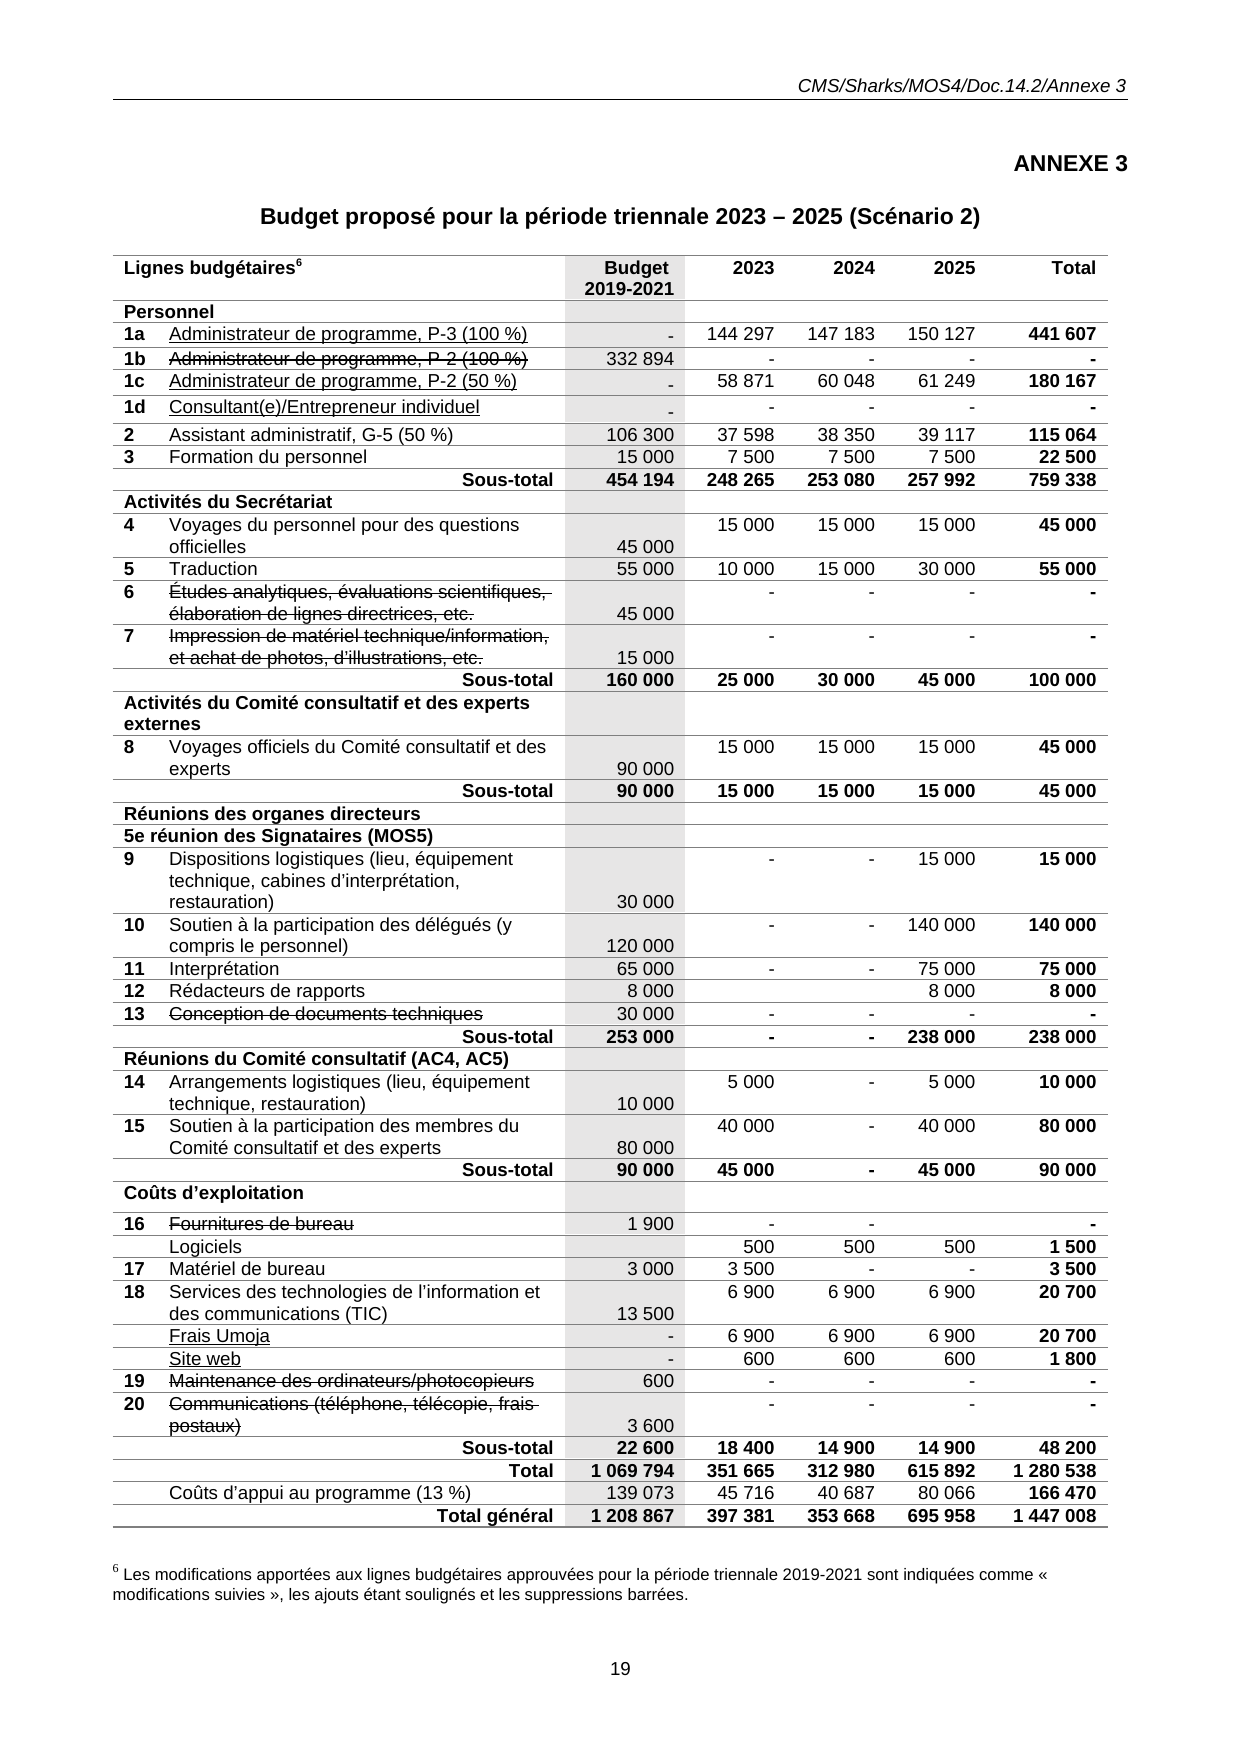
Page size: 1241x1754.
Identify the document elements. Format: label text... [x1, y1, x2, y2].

table_cell 1b [113, 348, 158, 369]
table_cell 8 000 [886, 980, 986, 1002]
table_cell [685, 1048, 786, 1070]
table_cell [113, 469, 158, 490]
table_cell Sous-total [158, 669, 564, 691]
table_cell 5 000 [886, 1071, 986, 1114]
table_cell [113, 1159, 158, 1181]
table_cell Voyages du personnel pour des questions officielles [158, 514, 564, 557]
table_cell 351 665 [685, 1460, 786, 1481]
table_cell 80 000 [565, 1115, 685, 1158]
table_cell 13 [113, 1003, 158, 1024]
table_cell 1 900 [565, 1213, 685, 1234]
table_cell - [886, 1370, 986, 1392]
table_cell 15 000 [786, 514, 886, 557]
table_cell - [786, 396, 886, 422]
table_cell 147 183 [786, 323, 886, 347]
table_cell 40 687 [786, 1482, 886, 1504]
table_cell 6 900 [786, 1281, 886, 1324]
table_cell 6 900 [786, 1325, 886, 1347]
table_cell - [886, 348, 986, 369]
table_cell 15 000 [886, 780, 986, 802]
table_cell 6 900 [685, 1281, 786, 1324]
table_cell Site web [158, 1348, 564, 1369]
table_cell [986, 692, 1107, 735]
table_cell 48 200 [986, 1437, 1107, 1458]
table_cell 14 900 [786, 1437, 886, 1458]
table_cell Fournitures de bureau [158, 1213, 564, 1234]
table_cell - [786, 848, 886, 912]
table_cell 11 [113, 958, 158, 979]
table_cell [986, 1048, 1107, 1070]
table_cell 500 [786, 1236, 886, 1257]
table_cell 8 000 [565, 980, 685, 1002]
table_cell - [786, 1370, 886, 1392]
table_cell 80 066 [886, 1482, 986, 1504]
table_cell [565, 301, 685, 322]
table_header 2024 [786, 256, 886, 299]
table_header Lignes budgétaires [113, 256, 564, 299]
table_cell [685, 825, 786, 847]
table_cell Administrateur de programme, P-2 (50 %) [158, 370, 564, 395]
table_cell - [786, 1003, 886, 1024]
table_cell 238 000 [986, 1026, 1107, 1047]
table_cell 3 [113, 446, 158, 468]
table_cell - [786, 1071, 886, 1114]
table_cell - [886, 396, 986, 422]
table_cell 60 048 [786, 370, 886, 395]
table_cell 140 000 [986, 914, 1107, 957]
table_cell 115 064 [986, 424, 1107, 445]
table_cell 1d [113, 396, 158, 422]
table_cell 15 000 [886, 848, 986, 912]
table_cell Assistant administratif, G-5 (50 %) [158, 424, 564, 445]
table_cell - [685, 958, 786, 979]
table_cell [786, 803, 886, 824]
table_cell [786, 825, 886, 847]
table_cell Impression de matériel technique/information, et achat de photos, d’illustrations, etc. [158, 625, 564, 668]
table_cell 6 [113, 581, 158, 624]
table_cell - [886, 625, 986, 668]
table_cell [886, 1213, 986, 1234]
table_cell 139 073 [565, 1482, 685, 1504]
table_cell 61 249 [886, 370, 986, 395]
table_cell Traduction [158, 558, 564, 580]
table_cell 58 871 [685, 370, 786, 395]
table_cell 45 000 [565, 514, 685, 557]
text Budget proposé pour la période triennale 2023 – 2025 (Scénario 2) [112, 203, 1128, 229]
table_cell - [685, 348, 786, 369]
table_cell [565, 803, 685, 824]
table_cell [685, 1182, 786, 1212]
table_cell - [886, 1258, 986, 1280]
table_cell Activités du Secrétariat [113, 491, 564, 513]
table_cell [886, 491, 986, 513]
table_cell - [685, 1026, 786, 1047]
table_cell - [986, 348, 1107, 369]
table_cell - [786, 625, 886, 668]
table_cell 106 300 [565, 424, 685, 445]
table_cell 3 600 [565, 1393, 685, 1436]
table_cell 312 980 [786, 1460, 886, 1481]
table_cell Sous-total [158, 1026, 564, 1047]
table_cell 14 [113, 1071, 158, 1114]
table_cell 15 000 [685, 780, 786, 802]
table_cell - [986, 581, 1107, 624]
table_cell 397 381 [685, 1505, 786, 1526]
table_cell 10 000 [685, 558, 786, 580]
table_cell 600 [565, 1370, 685, 1392]
table_cell 7 500 [886, 446, 986, 468]
table_cell [685, 491, 786, 513]
table_cell [786, 1048, 886, 1070]
table_cell 20 [113, 1393, 158, 1436]
table_header Budget 2019-2021 [565, 256, 685, 299]
table_cell 6 900 [886, 1325, 986, 1347]
table_cell [986, 301, 1107, 322]
table_cell [886, 1182, 986, 1212]
table_cell 75 000 [886, 958, 986, 979]
table_cell - [786, 1159, 886, 1181]
table_cell 20 700 [986, 1281, 1107, 1324]
table_cell Logiciels [158, 1236, 564, 1257]
table_cell 15 000 [565, 625, 685, 668]
table_cell [886, 803, 986, 824]
table_cell 25 000 [685, 669, 786, 691]
table_cell 15 000 [565, 446, 685, 468]
table_cell 3 500 [986, 1258, 1107, 1280]
table_cell 15 000 [986, 848, 1107, 912]
table_cell 37 598 [685, 424, 786, 445]
table_cell 15 000 [685, 514, 786, 557]
table_cell - [986, 396, 1107, 422]
table_cell [113, 1505, 158, 1526]
table_header 2025 [886, 256, 986, 299]
table_cell - [786, 1026, 886, 1047]
table_cell - [886, 1003, 986, 1024]
table_cell [565, 491, 685, 513]
table_cell Conception de documents techniques [158, 1003, 564, 1024]
table_cell 615 892 [886, 1460, 986, 1481]
table_cell - [886, 1393, 986, 1436]
table_cell Interprétation [158, 958, 564, 979]
table_cell - [786, 348, 886, 369]
table_cell 6 900 [685, 1325, 786, 1347]
table_cell 45 716 [685, 1482, 786, 1504]
table_cell [565, 1182, 685, 1212]
table_cell 18 400 [685, 1437, 786, 1458]
table_cell - [786, 581, 886, 624]
table_cell Sous-total [158, 780, 564, 802]
table_cell 15 000 [786, 780, 886, 802]
table_cell [113, 1437, 158, 1458]
table_cell - [685, 1003, 786, 1024]
table_cell [886, 1048, 986, 1070]
table_cell [685, 301, 786, 322]
table_cell [113, 669, 158, 691]
table_cell 3 000 [565, 1258, 685, 1280]
table_cell - [565, 1348, 685, 1369]
table_cell 1 208 867 [565, 1505, 685, 1526]
table_cell 30 000 [786, 669, 886, 691]
table_cell 65 000 [565, 958, 685, 979]
table_cell - [685, 914, 786, 957]
table_cell - [986, 625, 1107, 668]
table_cell 55 000 [565, 558, 685, 580]
table_cell Communications (téléphone, télécopie, frais postaux) [158, 1393, 564, 1436]
table_cell 20 700 [986, 1325, 1107, 1347]
table_cell - [986, 1370, 1107, 1392]
table_cell 45 000 [565, 581, 685, 624]
table_cell Matériel de bureau [158, 1258, 564, 1280]
table_cell [886, 825, 986, 847]
table_cell 257 992 [886, 469, 986, 490]
table_cell - [986, 1213, 1107, 1234]
table_cell [113, 1460, 158, 1481]
table_cell 12 [113, 980, 158, 1002]
table_cell [786, 692, 886, 735]
table_cell - [565, 396, 685, 422]
table_cell [886, 301, 986, 322]
table_cell - [685, 396, 786, 422]
table_cell - [565, 370, 685, 395]
table_cell 13 500 [565, 1281, 685, 1324]
table_cell - [685, 581, 786, 624]
table_cell - [786, 958, 886, 979]
table_cell Consultant(e)/Entrepreneur individuel [158, 396, 564, 422]
table_cell 5 000 [685, 1071, 786, 1114]
table_cell Sous-total [158, 469, 564, 490]
table_cell Administrateur de programme, P-2 (100 %) [158, 348, 564, 369]
table_cell [565, 1048, 685, 1070]
table_cell 45 000 [886, 669, 986, 691]
table_cell 180 167 [986, 370, 1107, 395]
table_cell Arrangements logistiques (lieu, équipement technique, restauration) [158, 1071, 564, 1114]
table_cell - [786, 1213, 886, 1234]
table_cell 500 [685, 1236, 786, 1257]
table_cell 19 [113, 1370, 158, 1392]
table_cell 100 000 [986, 669, 1107, 691]
table_cell 45 000 [886, 1159, 986, 1181]
table_cell 248 265 [685, 469, 786, 490]
table_cell 5 [113, 558, 158, 580]
table_cell - [786, 1393, 886, 1436]
table_cell [986, 803, 1107, 824]
text ANNEXE 3 [112, 150, 1128, 176]
table_cell [113, 1236, 158, 1257]
table_cell 150 127 [886, 323, 986, 347]
table_cell 166 470 [986, 1482, 1107, 1504]
table_cell 6 900 [886, 1281, 986, 1324]
table_cell [565, 692, 685, 735]
table_cell Soutien à la participation des délégués (y compris le personnel) [158, 914, 564, 957]
table_cell Activités du Comité consultatif et des experts externes [113, 692, 564, 735]
table_cell 14 900 [886, 1437, 986, 1458]
table_cell - [685, 1393, 786, 1436]
table_cell 39 117 [886, 424, 986, 445]
table_cell 7 500 [685, 446, 786, 468]
table_cell 18 [113, 1281, 158, 1324]
table_cell 30 000 [565, 1003, 685, 1024]
table_cell 10 000 [565, 1071, 685, 1114]
table_cell - [986, 1003, 1107, 1024]
table_cell - [886, 581, 986, 624]
table_cell 38 350 [786, 424, 886, 445]
table_header Total [986, 256, 1107, 299]
table_cell 80 000 [986, 1115, 1107, 1158]
table_cell - [685, 1370, 786, 1392]
table_cell 140 000 [886, 914, 986, 957]
table_cell Dispositions logistiques (lieu, équipement technique, cabines d’interprétation, restauration) [158, 848, 564, 912]
table_cell 7 500 [786, 446, 886, 468]
table_cell Soutien à la participation des membres du Comité consultatif et des experts [158, 1115, 564, 1158]
table_cell - [565, 323, 685, 347]
table_cell - [685, 1213, 786, 1234]
table_header 2023 [685, 256, 786, 299]
table_cell Coûts d’appui au programme (13 %) [158, 1482, 564, 1504]
table_cell 15 000 [886, 736, 986, 779]
table_cell 40 000 [685, 1115, 786, 1158]
table_cell 600 [886, 1348, 986, 1369]
table_cell 1c [113, 370, 158, 395]
table_cell 238 000 [886, 1026, 986, 1047]
table_cell 17 [113, 1258, 158, 1280]
table_cell 45 000 [986, 514, 1107, 557]
table_cell 22 600 [565, 1437, 685, 1458]
table_cell 10 [113, 914, 158, 957]
table_cell Réunions du Comité consultatif (AC4, AC5) [113, 1048, 564, 1070]
table_cell 45 000 [986, 780, 1107, 802]
table_cell Maintenance des ordinateurs/photocopieurs [158, 1370, 564, 1392]
table_cell 759 338 [986, 469, 1107, 490]
table_cell - [685, 625, 786, 668]
table_cell 90 000 [565, 736, 685, 779]
table_cell 15 000 [786, 558, 886, 580]
table_cell - [986, 1393, 1107, 1436]
table_cell Voyages officiels du Comité consultatif et des experts [158, 736, 564, 779]
table_cell 160 000 [565, 669, 685, 691]
table_cell Sous-total [158, 1437, 564, 1458]
table_cell [113, 1348, 158, 1369]
table_cell 4 [113, 514, 158, 557]
table_cell 2 [113, 424, 158, 445]
table_cell [685, 803, 786, 824]
table_cell 600 [786, 1348, 886, 1369]
table_cell Total [158, 1460, 564, 1481]
table_cell 16 [113, 1213, 158, 1234]
table_cell 695 958 [886, 1505, 986, 1526]
table_cell 15 000 [786, 736, 886, 779]
table_cell [786, 301, 886, 322]
table_cell 22 500 [986, 446, 1107, 468]
table_cell Sous-total [158, 1159, 564, 1181]
table_cell [113, 780, 158, 802]
table_cell 5e réunion des Signataires (MOS5) [113, 825, 564, 847]
table_cell - [565, 1325, 685, 1347]
table_cell 90 000 [565, 780, 685, 802]
table_cell [565, 1236, 685, 1257]
table_cell 500 [886, 1236, 986, 1257]
table_cell [786, 980, 886, 1002]
table_cell 8 [113, 736, 158, 779]
table_cell 3 500 [685, 1258, 786, 1280]
table_cell 120 000 [565, 914, 685, 957]
table_cell 90 000 [565, 1159, 685, 1181]
table_cell [685, 980, 786, 1002]
table_cell 144 297 [685, 323, 786, 347]
table_cell 55 000 [986, 558, 1107, 580]
table_cell 75 000 [986, 958, 1107, 979]
table_cell 353 668 [786, 1505, 886, 1526]
table_cell 441 607 [986, 323, 1107, 347]
table_cell Total général [158, 1505, 564, 1526]
table_cell [986, 825, 1107, 847]
table_cell 600 [685, 1348, 786, 1369]
table_cell 1 447 008 [986, 1505, 1107, 1526]
table_cell [685, 692, 786, 735]
table_cell 30 000 [886, 558, 986, 580]
table_cell [565, 825, 685, 847]
table_cell Études analytiques, évaluations scientifiques, élaboration de lignes directrices, etc. [158, 581, 564, 624]
table_cell - [786, 1115, 886, 1158]
table_cell - [786, 1258, 886, 1280]
table_cell - [786, 914, 886, 957]
table_cell 45 000 [685, 1159, 786, 1181]
table_cell Coûts d’exploitation [113, 1182, 564, 1212]
table_cell 30 000 [565, 848, 685, 912]
table_cell Formation du personnel [158, 446, 564, 468]
table_cell 1 800 [986, 1348, 1107, 1369]
table_cell [886, 692, 986, 735]
table_cell [986, 1182, 1107, 1212]
table_cell Administrateur de programme, P-3 (100 %) [158, 323, 564, 347]
table_cell [786, 1182, 886, 1212]
table_cell Services des technologies de l’information et des communications (TIC) [158, 1281, 564, 1324]
table_cell 1a [113, 323, 158, 347]
table_cell 253 000 [565, 1026, 685, 1047]
table_cell 90 000 [986, 1159, 1107, 1181]
table_cell 45 000 [986, 736, 1107, 779]
table_cell 15 000 [886, 514, 986, 557]
table_cell Frais Umoja [158, 1325, 564, 1347]
table_cell 1 500 [986, 1236, 1107, 1257]
table_cell 10 000 [986, 1071, 1107, 1114]
table_cell 15 000 [685, 736, 786, 779]
table_cell 332 894 [565, 348, 685, 369]
table_cell 40 000 [886, 1115, 986, 1158]
table_cell Personnel [113, 301, 564, 322]
table_cell 253 080 [786, 469, 886, 490]
table_cell 1 069 794 [565, 1460, 685, 1481]
table_cell [113, 1325, 158, 1347]
table_cell 9 [113, 848, 158, 912]
table_cell - [685, 848, 786, 912]
table_cell 1 280 538 [986, 1460, 1107, 1481]
table_cell 15 [113, 1115, 158, 1158]
table_cell Rédacteurs de rapports [158, 980, 564, 1002]
table_cell 7 [113, 625, 158, 668]
table_cell [986, 491, 1107, 513]
table_cell [786, 491, 886, 513]
table_cell [113, 1026, 158, 1047]
table_cell [113, 1482, 158, 1504]
table_cell 454 194 [565, 469, 685, 490]
table_cell 8 000 [986, 980, 1107, 1002]
table_cell Réunions des organes directeurs [113, 803, 564, 824]
